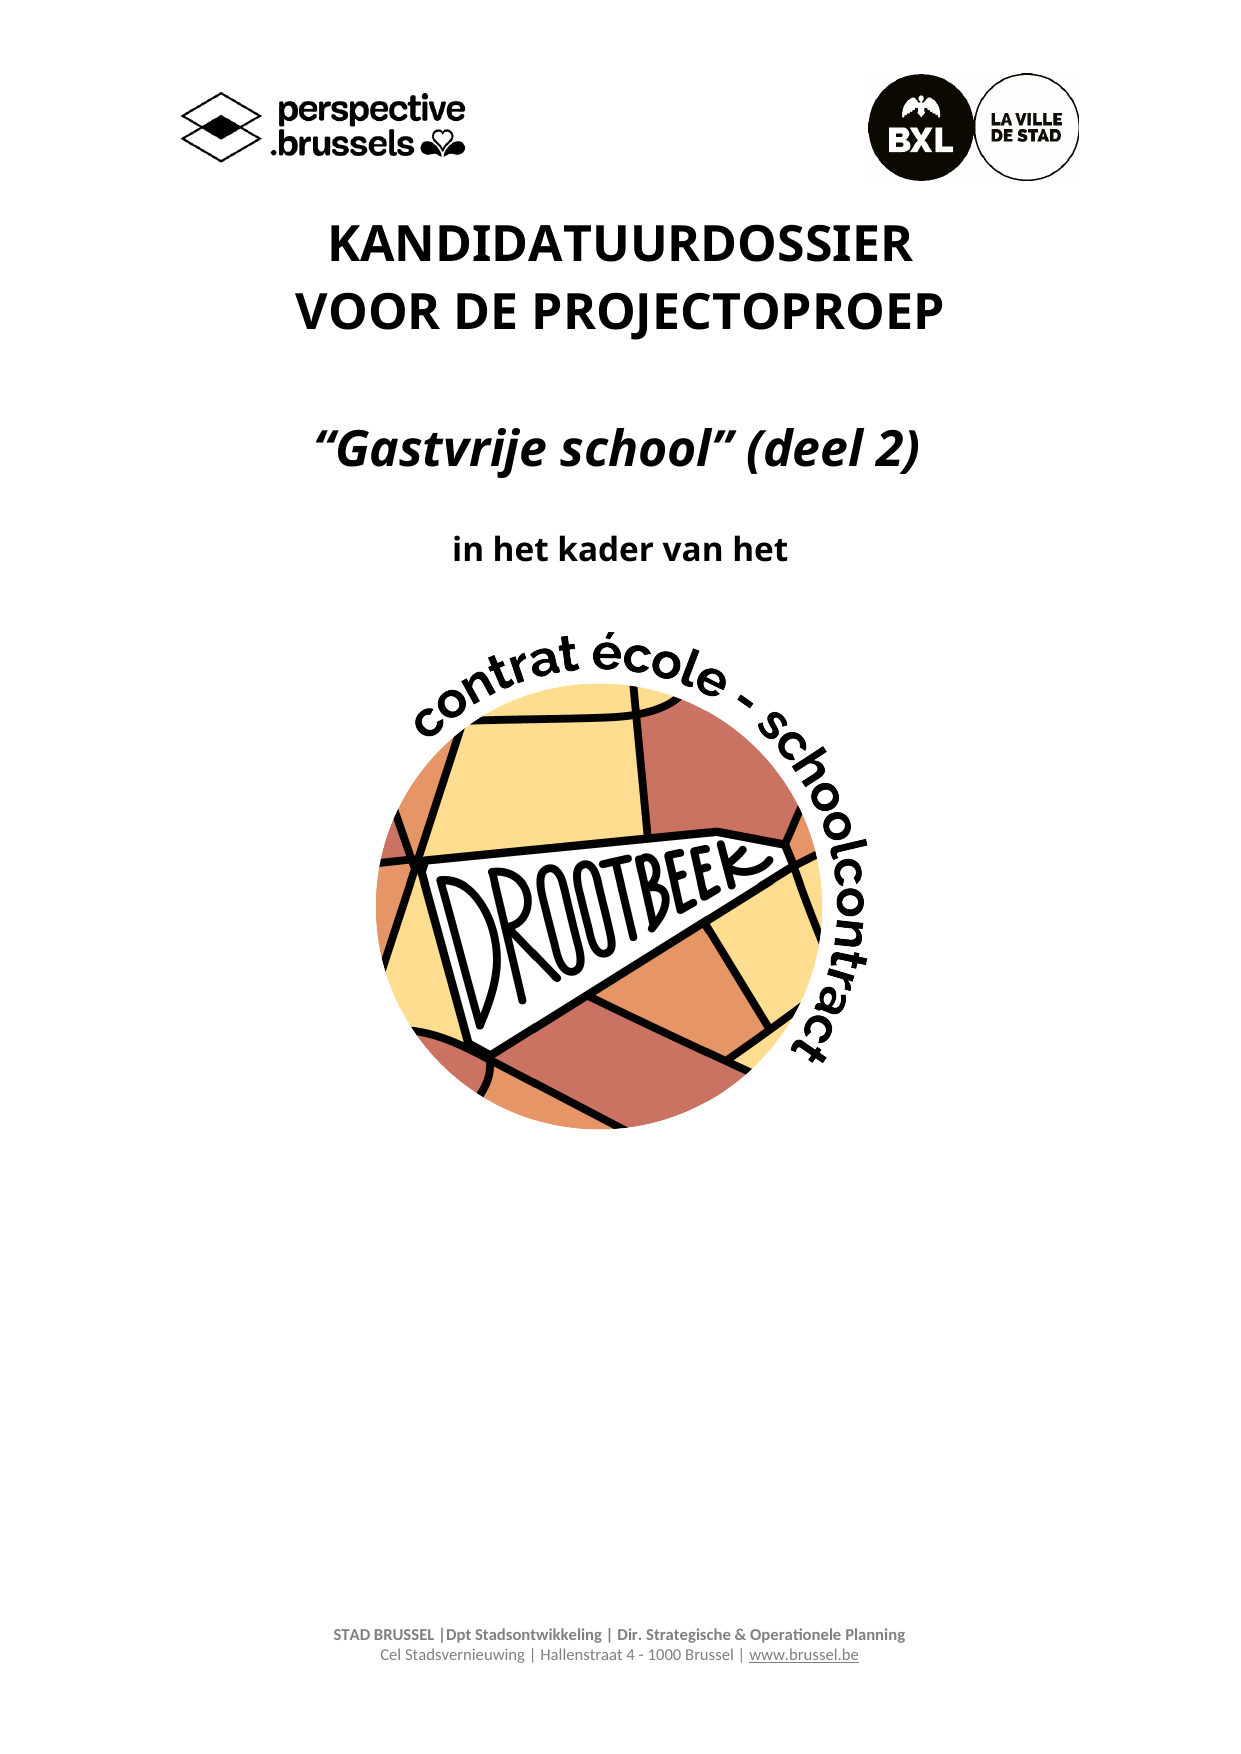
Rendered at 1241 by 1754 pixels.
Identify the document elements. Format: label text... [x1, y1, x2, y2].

text in het kader van het [150, 526, 1090, 571]
picture [362, 616, 878, 1151]
picture [868, 73, 1079, 181]
text VOOR DE PROJECTOPROEP [150, 276, 1090, 344]
text KANDIDATUURDOSSIER [150, 208, 1090, 276]
text “Gastvrije school” (deel 2) [150, 412, 1090, 481]
picture [162, 73, 483, 181]
